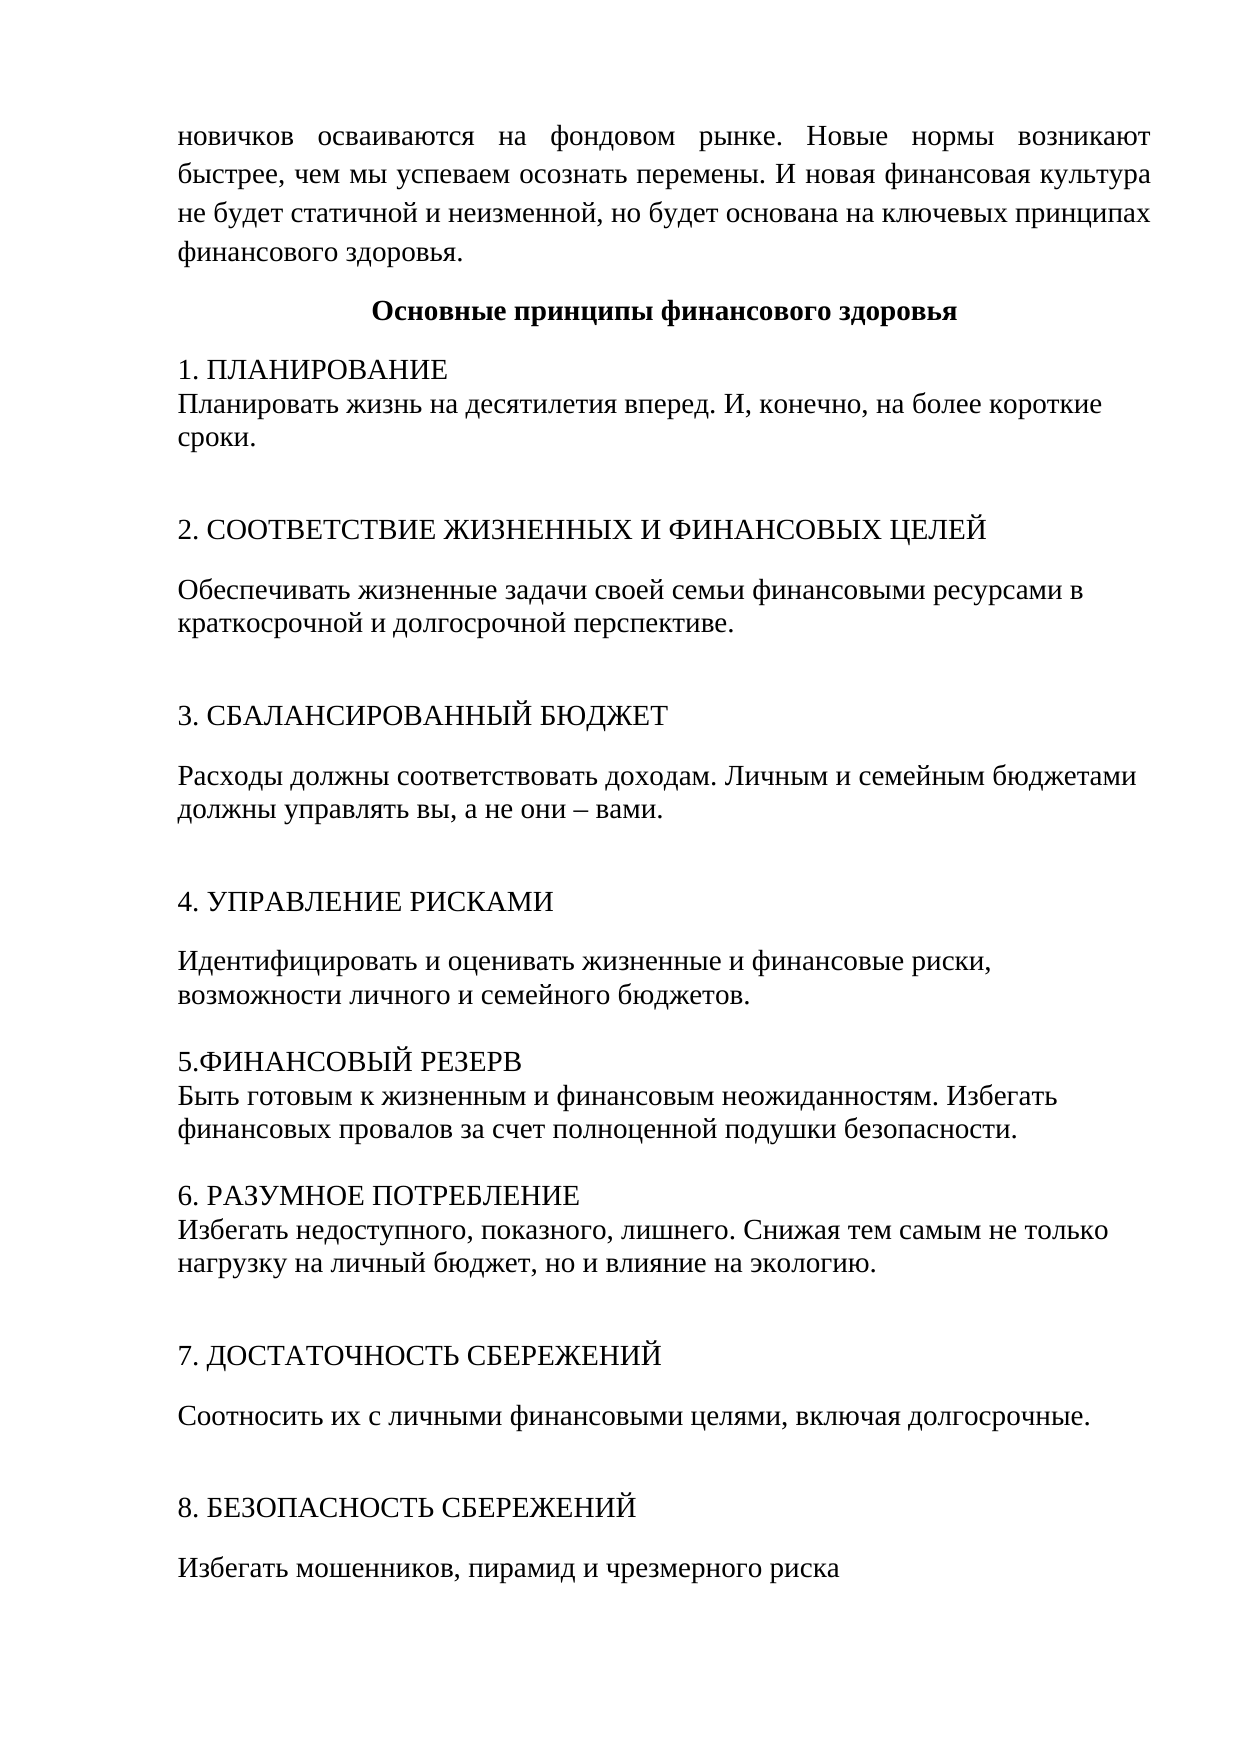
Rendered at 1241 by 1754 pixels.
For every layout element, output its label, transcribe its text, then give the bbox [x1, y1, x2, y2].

text Основные принципы финансового здоровья [177, 293, 1152, 327]
text 6. РАЗУМНОЕ ПОТРЕБЛЕНИЕ [177, 1178, 1152, 1212]
text 3. СБАЛАНСИРОВАННЫЙ БЮДЖЕТ [177, 698, 1152, 732]
text Избегать мошенников, пирамид и чрезмерного риска [177, 1550, 1152, 1583]
text Обеспечивать жизненные задачи своей семьи финансовыми ресурсами в краткосрочной и долгосрочной перспективе. [177, 572, 1152, 639]
text Расходы должны соответствовать доходам. Личным и семейным бюджетами должны управлять вы, а не они – вами. [177, 758, 1152, 825]
text Избегать недоступного, показного, лишнего. Снижая тем самым не только нагрузку на личный бюджет, но и влияние на экологию. [177, 1212, 1152, 1279]
text 4. УПРАВЛЕНИЕ РИСКАМИ [177, 884, 1152, 918]
text 1. ПЛАНИРОВАНИЕ [177, 352, 1152, 386]
text Идентифицировать и оценивать жизненные и финансовые риски, возможности личного и семейного бюджетов. [177, 943, 1152, 1011]
text 7. ДОСТАТОЧНОСТЬ СБЕРЕЖЕНИЙ [177, 1338, 1152, 1372]
text 5.ФИНАНСОВЫЙ РЕЗЕРВ [177, 1044, 1152, 1078]
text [177, 118, 1152, 267]
text Планировать жизнь на десятилетия вперед. И, конечно, на более короткие сроки. [177, 386, 1152, 453]
text 2. СООТВЕТСТВИЕ ЖИЗНЕННЫХ И ФИНАНСОВЫХ ЦЕЛЕЙ [177, 512, 1152, 546]
text Быть готовым к жизненным и финансовым неожиданностям. Избегать финансовых провалов за счет полноценной подушки безопасности. [177, 1078, 1152, 1145]
text 8. БЕЗОПАСНОСТЬ СБЕРЕЖЕНИЙ [177, 1491, 1152, 1524]
text Соотносить их с личными финансовыми целями, включая долгосрочные. [177, 1398, 1152, 1431]
